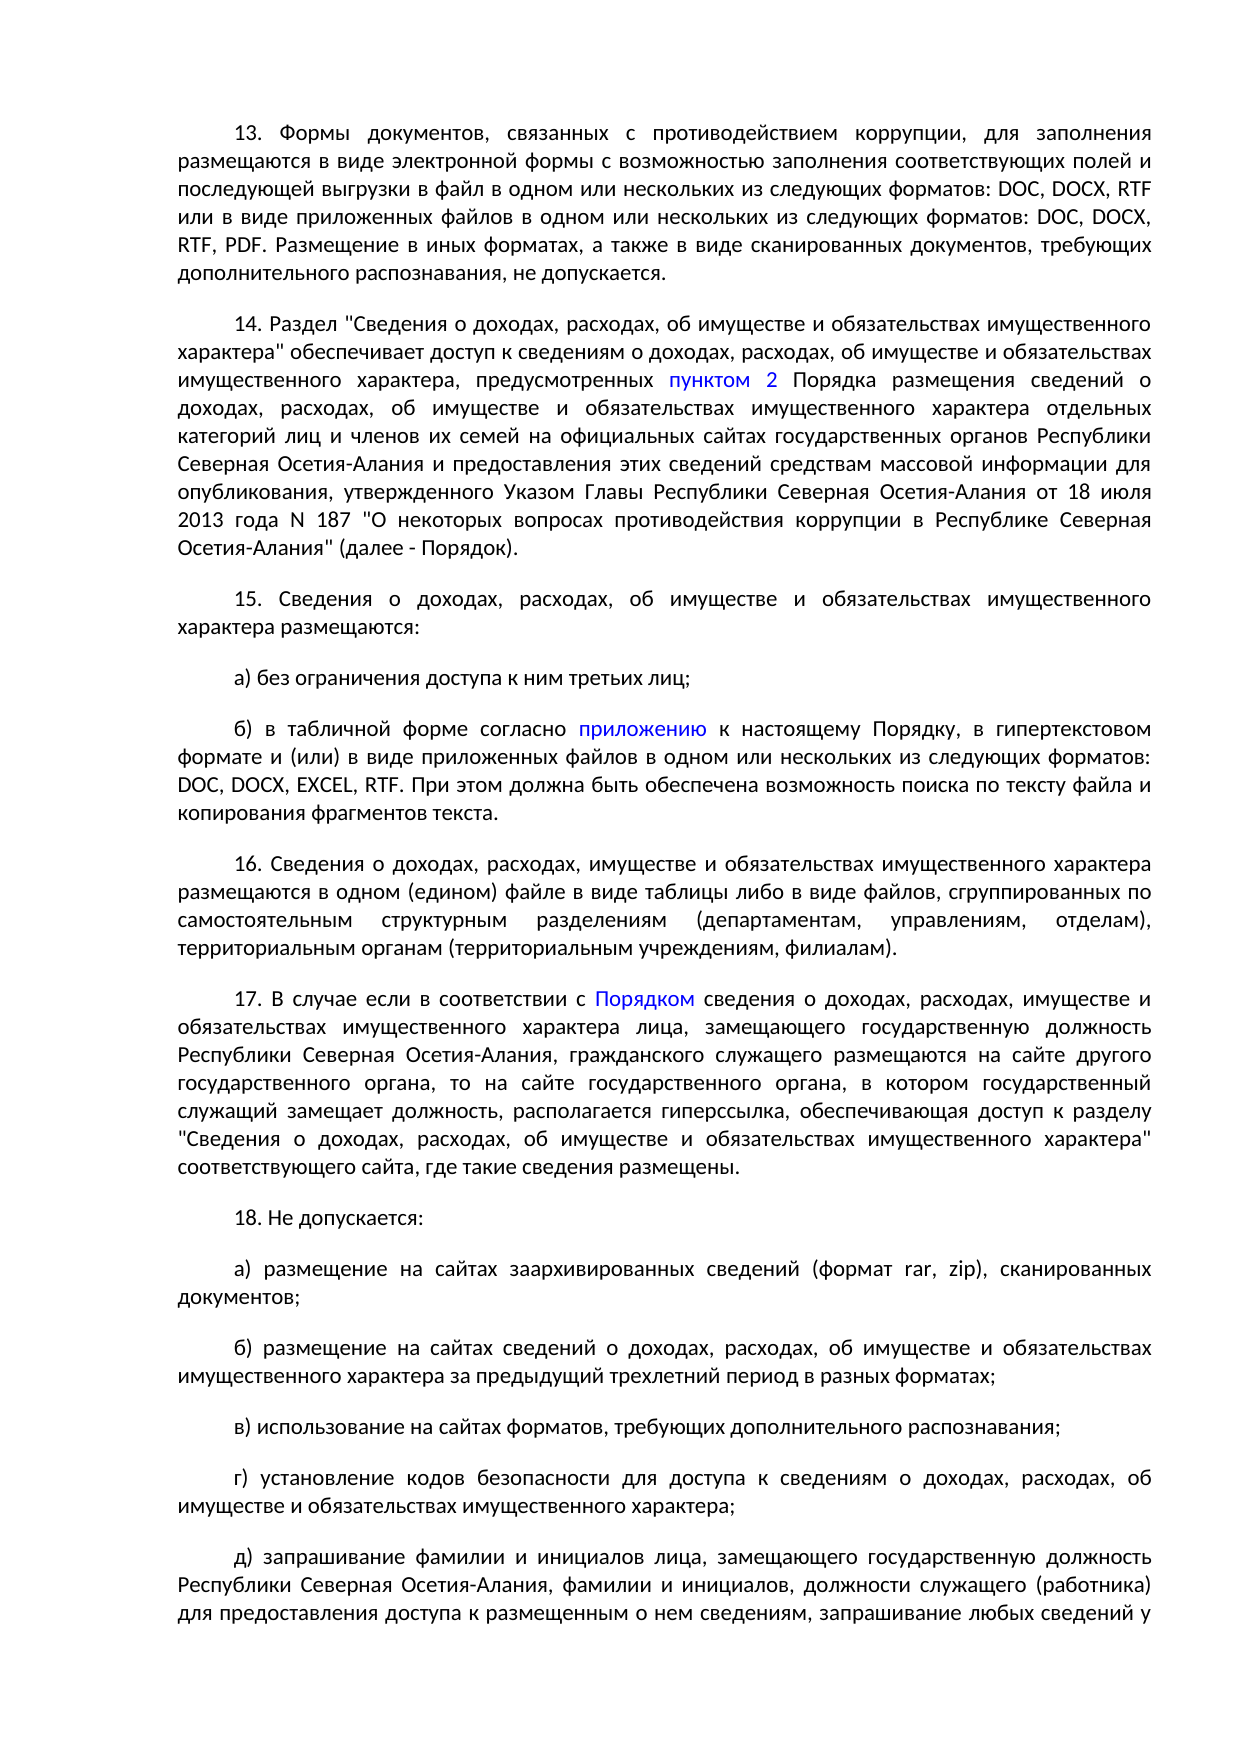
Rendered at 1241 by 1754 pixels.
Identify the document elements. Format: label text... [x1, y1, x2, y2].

text б) в табличной форме согласно приложению к настоящему Порядку, в гипертекстовом формате и (или) в виде приложенных файлов в одном или нескольких из следующих форматов: DOC, DOCX, EXCEL, RTF. При этом должна быть обеспечена возможность поиска по тексту файла и копирования фрагментов текста. [177, 714, 1152, 826]
text 16. Сведения о доходах, расходах, имуществе и обязательствах имущественного характера размещаются в одном (едином) файле в виде таблицы либо в виде файлов, сгруппированных по самостоятельным структурным разделениям (департаментам, управлениям, отделам), территориальным органам (территориальным учреждениям, филиалам). [177, 849, 1152, 961]
text 14. Раздел "Сведения о доходах, расходах, об имуществе и обязательствах имущественного характера" обеспечивает доступ к сведениям о доходах, расходах, об имуществе и обязательствах имущественного характера, предусмотренных пунктом 2 Порядка размещения сведений о доходах, расходах, об имуществе и обязательствах имущественного характера отдельных категорий лиц и членов их семей на официальных сайтах государственных органов Республики Северная Осетия-Алания и предоставления этих сведений средствам массовой информации для опубликования, утвержденного Указом Главы Республики Северная Осетия-Алания от 18 июля 2013 года N 187 "О некоторых вопросах противодействия коррупции в Республике Северная Осетия-Алания" (далее - Порядок). [177, 309, 1152, 561]
text г) установление кодов безопасности для доступа к сведениям о доходах, расходах, об имуществе и обязательствах имущественного характера; [177, 1463, 1152, 1519]
text а) без ограничения доступа к ним третьих лиц; [177, 663, 1152, 691]
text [177, 1542, 1152, 1626]
text 15. Сведения о доходах, расходах, об имуществе и обязательствах имущественного характера размещаются: [177, 584, 1152, 640]
text 17. В случае если в соответствии с Порядком сведения о доходах, расходах, имуществе и обязательствах имущественного характера лица, замещающего государственную должность Республики Северная Осетия-Алания, гражданского служащего размещаются на сайте другого государственного органа, то на сайте государственного органа, в котором государственный служащий замещает должность, располагается гиперссылка, обеспечивающая доступ к разделу "Сведения о доходах, расходах, об имуществе и обязательствах имущественного характера" соответствующего сайта, где такие сведения размещены. [177, 984, 1152, 1180]
text б) размещение на сайтах сведений о доходах, расходах, об имуществе и обязательствах имущественного характера за предыдущий трехлетний период в разных форматах; [177, 1333, 1152, 1389]
text 13. Формы документов, связанных с противодействием коррупции, для заполнения размещаются в виде электронной формы с возможностью заполнения соответствующих полей и последующей выгрузки в файл в одном или нескольких из следующих форматов: DOC, DOCX, RTF или в виде приложенных файлов в одном или нескольких из следующих форматов: DOC, DOCX, RTF, PDF. Размещение в иных форматах, а также в виде сканированных документов, требующих дополнительного распознавания, не допускается. [177, 118, 1152, 286]
text а) размещение на сайтах заархивированных сведений (формат rar, zip), сканированных документов; [177, 1254, 1152, 1310]
text 18. Не допускается: [177, 1203, 1152, 1231]
text в) использование на сайтах форматов, требующих дополнительного распознавания; [177, 1412, 1152, 1440]
